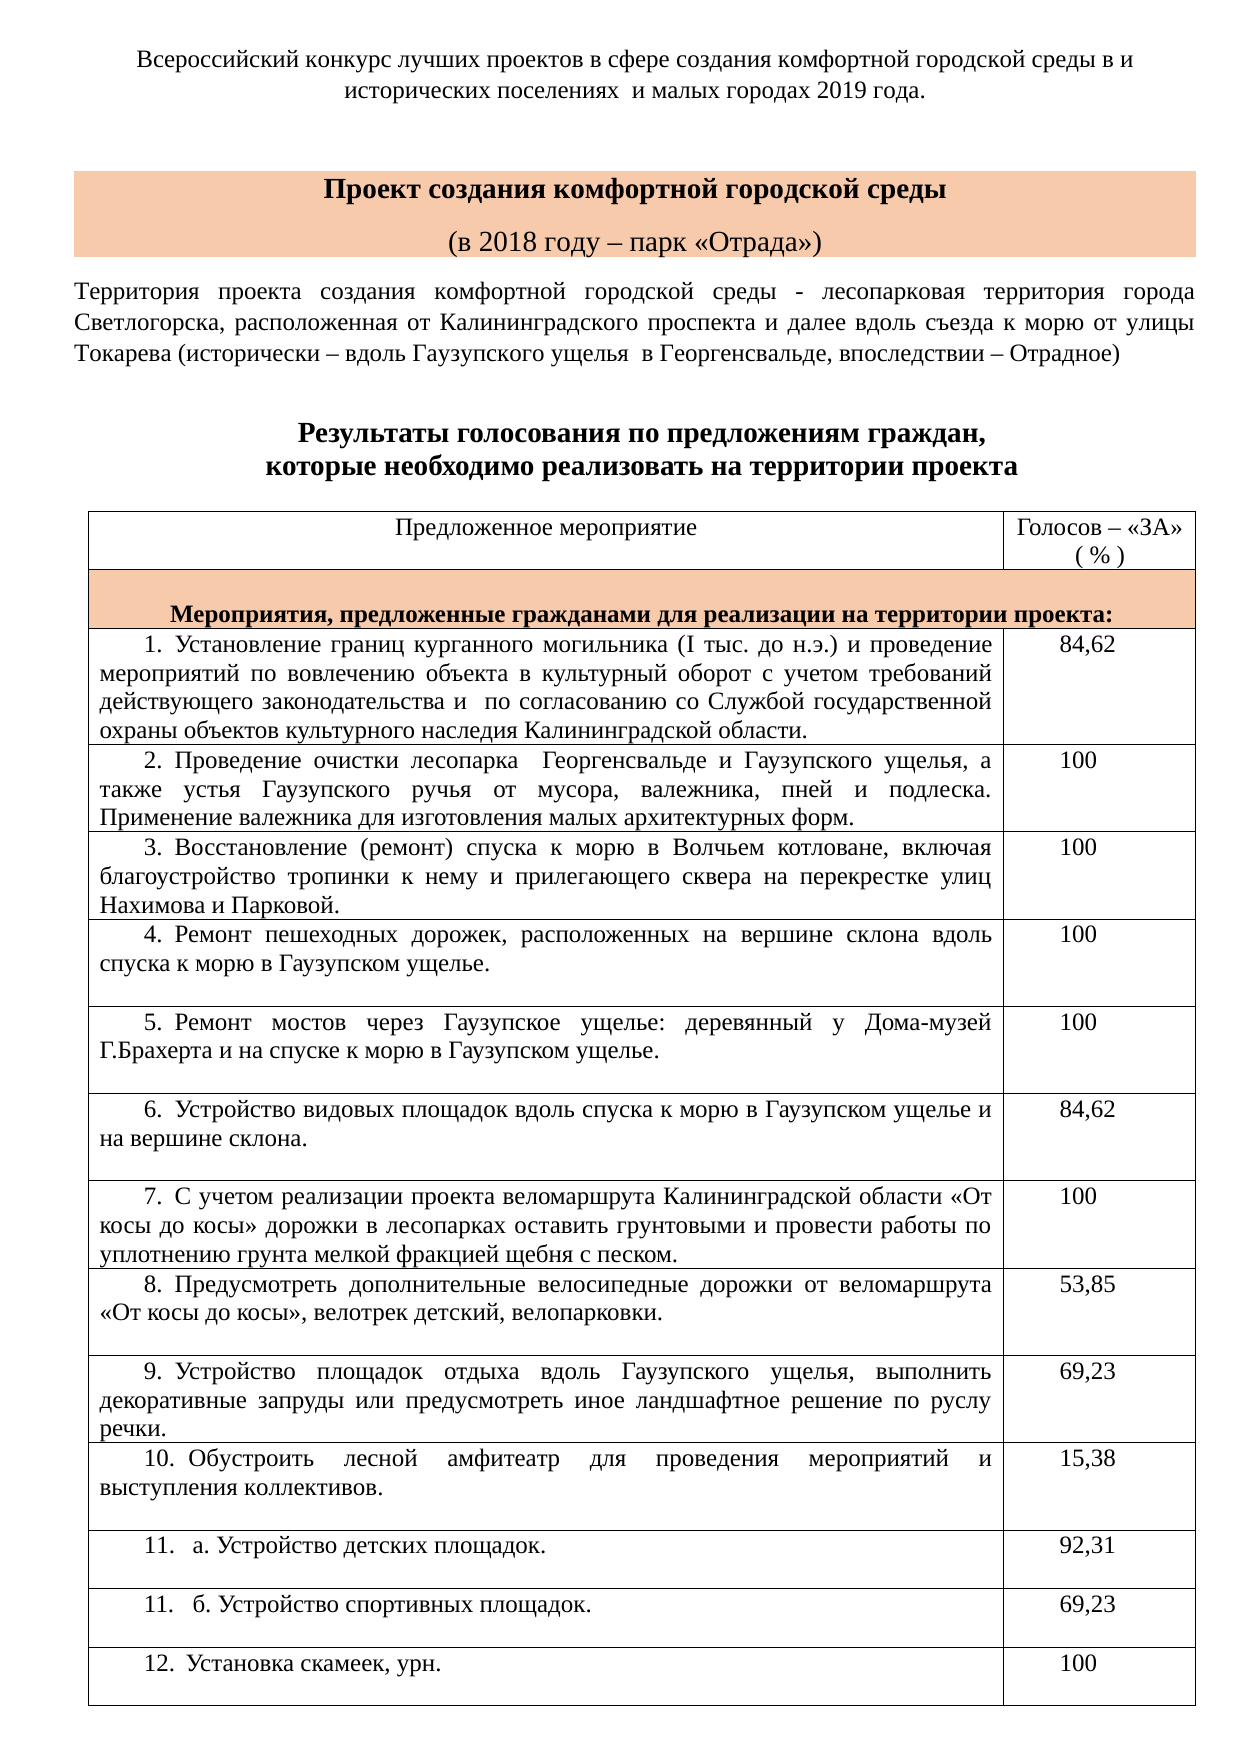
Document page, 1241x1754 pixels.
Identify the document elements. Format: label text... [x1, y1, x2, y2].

table_cell а. Устройство детских площадок. [89, 1531, 1003, 1588]
table_cell 100 [1004, 745, 1195, 831]
table_cell 100 [1004, 832, 1195, 918]
table_cell Предложенное мероприятие [89, 512, 1003, 569]
table_cell 100 [1004, 1181, 1195, 1268]
table_cell Проведение очистки лесопарка Георгенсвальде и Гаузупского ущелья, а также устья Гаузупского ручья от мусора, валежника, пней и подлеска. Применение валежника для изготовления малых архитектурных форм. [89, 745, 1003, 831]
table_cell Восстановление (ремонт) спуска к морю в Волчьем котловане, включая благоустройство тропинки к нему и прилегающего сквера на перекрестке улиц Нахимова и Парковой. [89, 832, 1003, 918]
table_cell Предусмотреть дополнительные велосипедные дорожки от веломаршрута «От косы до косы», велотрек детский, велопарковки. [89, 1269, 1003, 1355]
table_cell 84,62 [1004, 1094, 1195, 1180]
table_cell Голосов – «ЗА» ( % ) [1004, 512, 1195, 569]
text Проект создания комфортной городской среды [74, 171, 1196, 204]
table_cell 53,85 [1004, 1269, 1195, 1355]
table_cell Устройство видовых площадок вдоль спуска к морю в Гаузупском ущелье и на вершине склона. [89, 1094, 1003, 1180]
table_header Результаты голосования по предложениям граждан, которые необходимо реализовать на территории проекта [88, 386, 1196, 511]
table_cell Установка скамеек, урн. [89, 1648, 1003, 1705]
table_cell 100 [1004, 1007, 1195, 1093]
table_cell Обустроить лесной амфитеатр для проведения мероприятий и выступления коллективов. [89, 1443, 1003, 1529]
text Территория проекта создания комфортной городской среды - лесопарковая территория города Светлогорска, расположенная от Калининградского проспекта и далее вдоль съезда к морю от улицы Токарева (исторически – вдоль Гаузупского ущелья в Георгенсвальде, впоследствии – Отрадное) [74, 276, 1196, 367]
table_cell Устройство площадок отдыха вдоль Гаузупского ущелья, выполнить декоративные запруды или предусмотреть иное ландшафтное решение по руслу речки. [89, 1356, 1003, 1442]
table_cell С учетом реализации проекта веломаршрута Калининградской области «От косы до косы» дорожки в лесопарках оставить грунтовыми и провести работы по уплотнению грунта мелкой фракцией щебня с песком. [89, 1181, 1003, 1268]
text (в 2018 году – парк «Отрада») [74, 224, 1196, 257]
table_cell Установление границ курганного могильника (I тыс. до н.э.) и проведение мероприятий по вовлечению объекта в культурный оборот с учетом требований действующего законодательства и по согласованию со Службой государственной охраны объектов культурного наследия Калининградской области. [89, 629, 1003, 744]
table_cell 84,62 [1004, 629, 1195, 744]
table_cell 15,38 [1004, 1443, 1195, 1529]
text Всероссийский конкурс лучших проектов в сфере создания комфортной городской среды в и исторических поселениях и малых городах 2019 года. [74, 44, 1196, 104]
table_cell Ремонт мостов через Гаузупское ущелье: деревянный у Дома-музей Г.Брахерта и на спуске к морю в Гаузупском ущелье. [89, 1007, 1003, 1093]
table_cell 100 [1004, 1648, 1195, 1705]
table_cell 69,23 [1004, 1589, 1195, 1647]
table_cell 100 [1004, 920, 1195, 1006]
table_cell б. Устройство спортивных площадок. [89, 1589, 1003, 1647]
table_cell 92,31 [1004, 1531, 1195, 1588]
table_cell 69,23 [1004, 1356, 1195, 1442]
table_cell Ремонт пешеходных дорожек, расположенных на вершине склона вдоль спуска к морю в Гаузупском ущелье. [89, 920, 1003, 1006]
table_cell Мероприятия, предложенные гражданами для реализации на территории проекта: [89, 570, 1195, 628]
